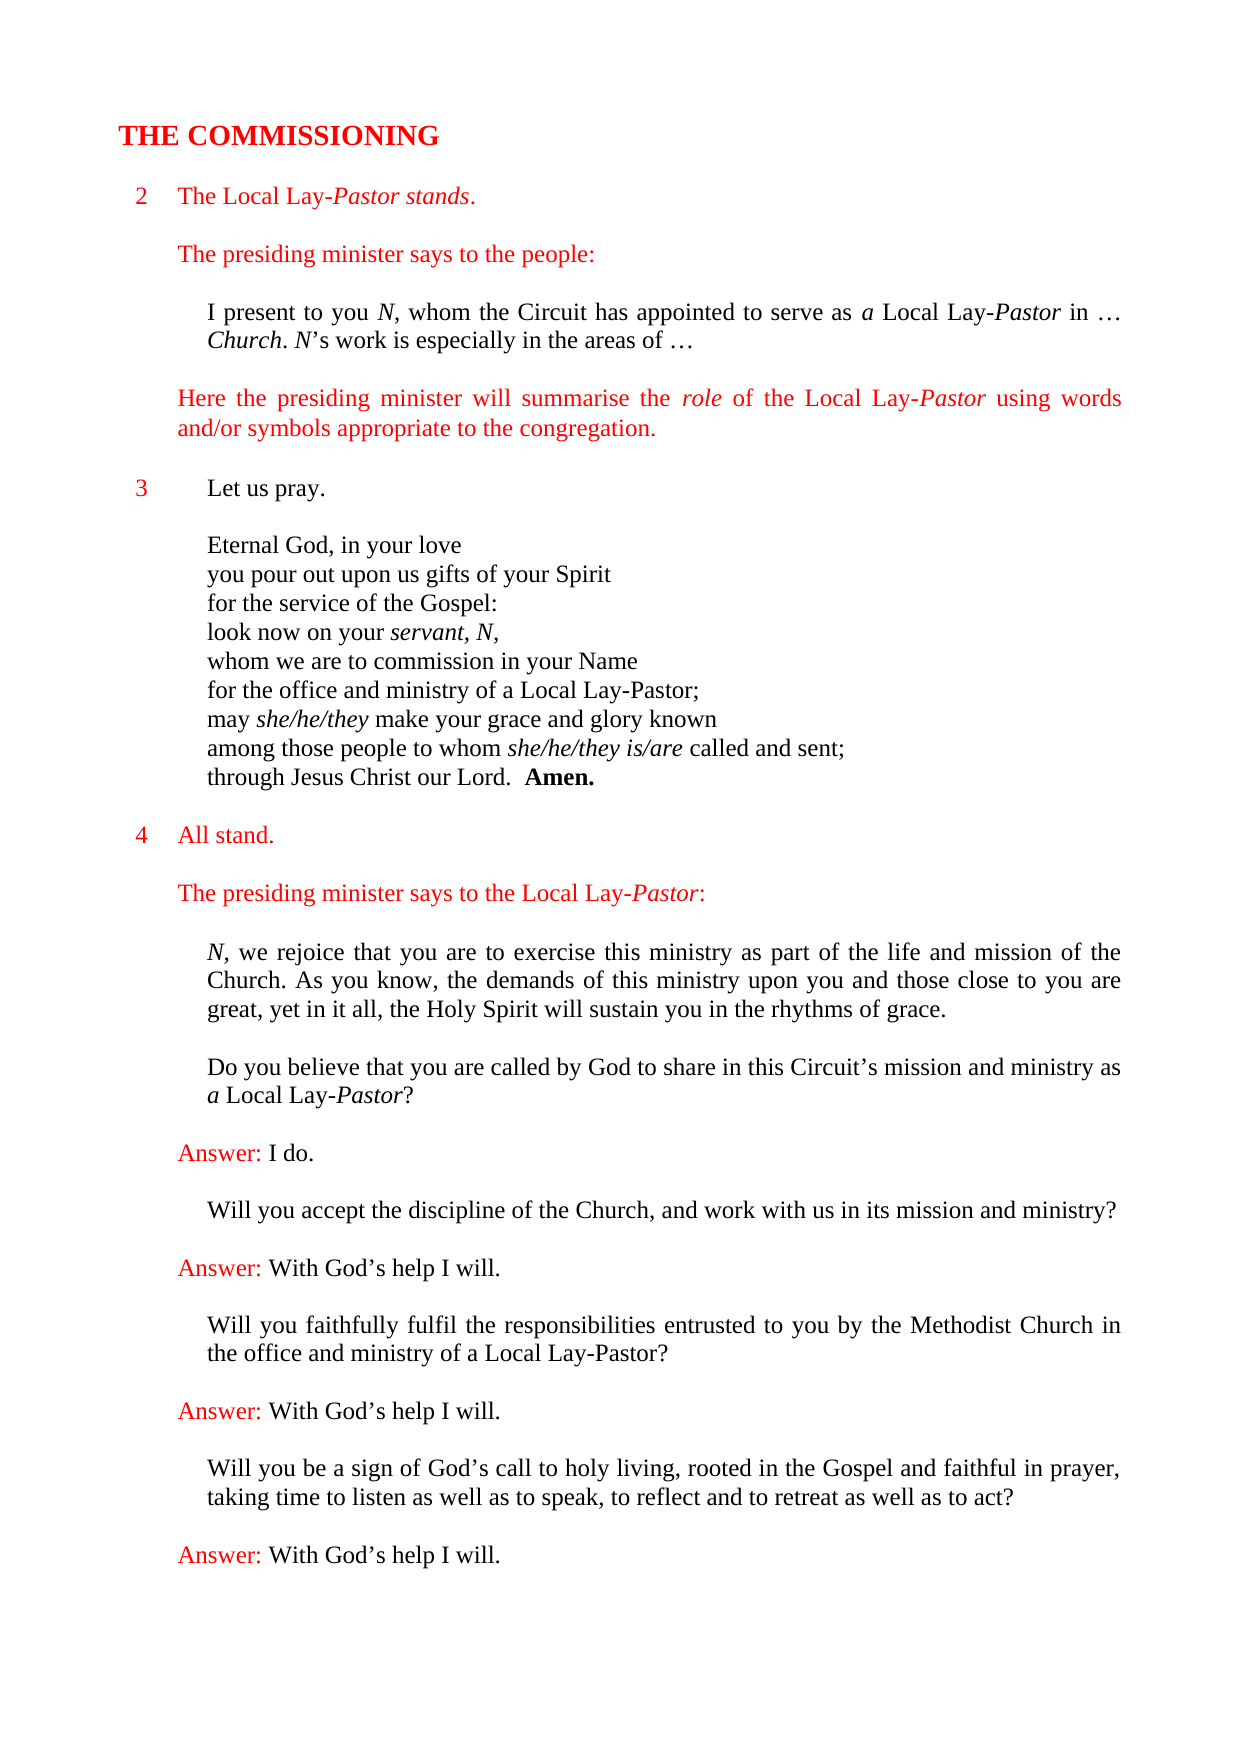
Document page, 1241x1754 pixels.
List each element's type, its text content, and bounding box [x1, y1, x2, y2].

text through Jesus Christ our Lord. Amen. [207, 762, 1122, 791]
text Answer: With God’s help I will. [177, 1396, 1122, 1425]
text Answer: With God’s help I will. [177, 1540, 1122, 1568]
text Answer: I do. [177, 1138, 1122, 1167]
list Eternal God, in your love [207, 531, 1122, 559]
text N, we rejoice that you are to exercise this ministry as part of the life and mission of the Church. As you know, the demands of this ministry upon you and those close to you are great, yet in it all, the Holy Spirit will sustain you in the rhythms of grace. [207, 937, 1122, 1023]
list you pour out upon us gifts of your Spirit [207, 559, 1122, 588]
list The presiding minister says to the people: [177, 239, 1122, 268]
text Will you faithfully fulfil the responsibilities entrusted to you by the Methodist Church in the office and ministry of a Local Lay-Pastor? [207, 1310, 1122, 1367]
text for the office and ministry of a Local Lay-Pastor; [207, 675, 1122, 704]
list I present to you N, whom the Circuit has appointed to serve as a Local Lay-Pastor in … Church. N’s work is especially in the areas of … [207, 297, 1122, 354]
text Will you accept the discipline of the Church, and work with us in its mission and ministry? [207, 1196, 1122, 1224]
list for the service of the Gospel: [207, 588, 1122, 617]
text Do you believe that you are called by God to share in this Circuit’s mission and ministry as a Local Lay-Pastor? [207, 1052, 1122, 1109]
text among those people to whom she/he/they is/are called and sent; [207, 733, 1122, 762]
text THE COMMISSIONING [118, 118, 1122, 152]
list All stand. [148, 821, 1122, 849]
list Let us pray. [148, 473, 1122, 502]
text The presiding minister says to the Local Lay-Pastor: [177, 878, 1122, 907]
list The Local Lay-Pastor stands. [148, 181, 1122, 209]
text may she/he/they make your grace and glory known [207, 704, 1122, 733]
text Will you be a sign of God’s call to holy living, rooted in the Gospel and faithful in prayer, taking time to listen as well as to speak, to reflect and to retreat as well as to act? [207, 1453, 1122, 1511]
text whom we are to commission in your Name [207, 646, 1122, 675]
list Here the presiding minister will summarise the role of the Local Lay-Pastor using words and/or symbols appropriate to the congregation. [177, 383, 1122, 442]
text look now on your servant, N, [207, 617, 1122, 646]
text Answer: With God’s help I will. [177, 1253, 1122, 1282]
